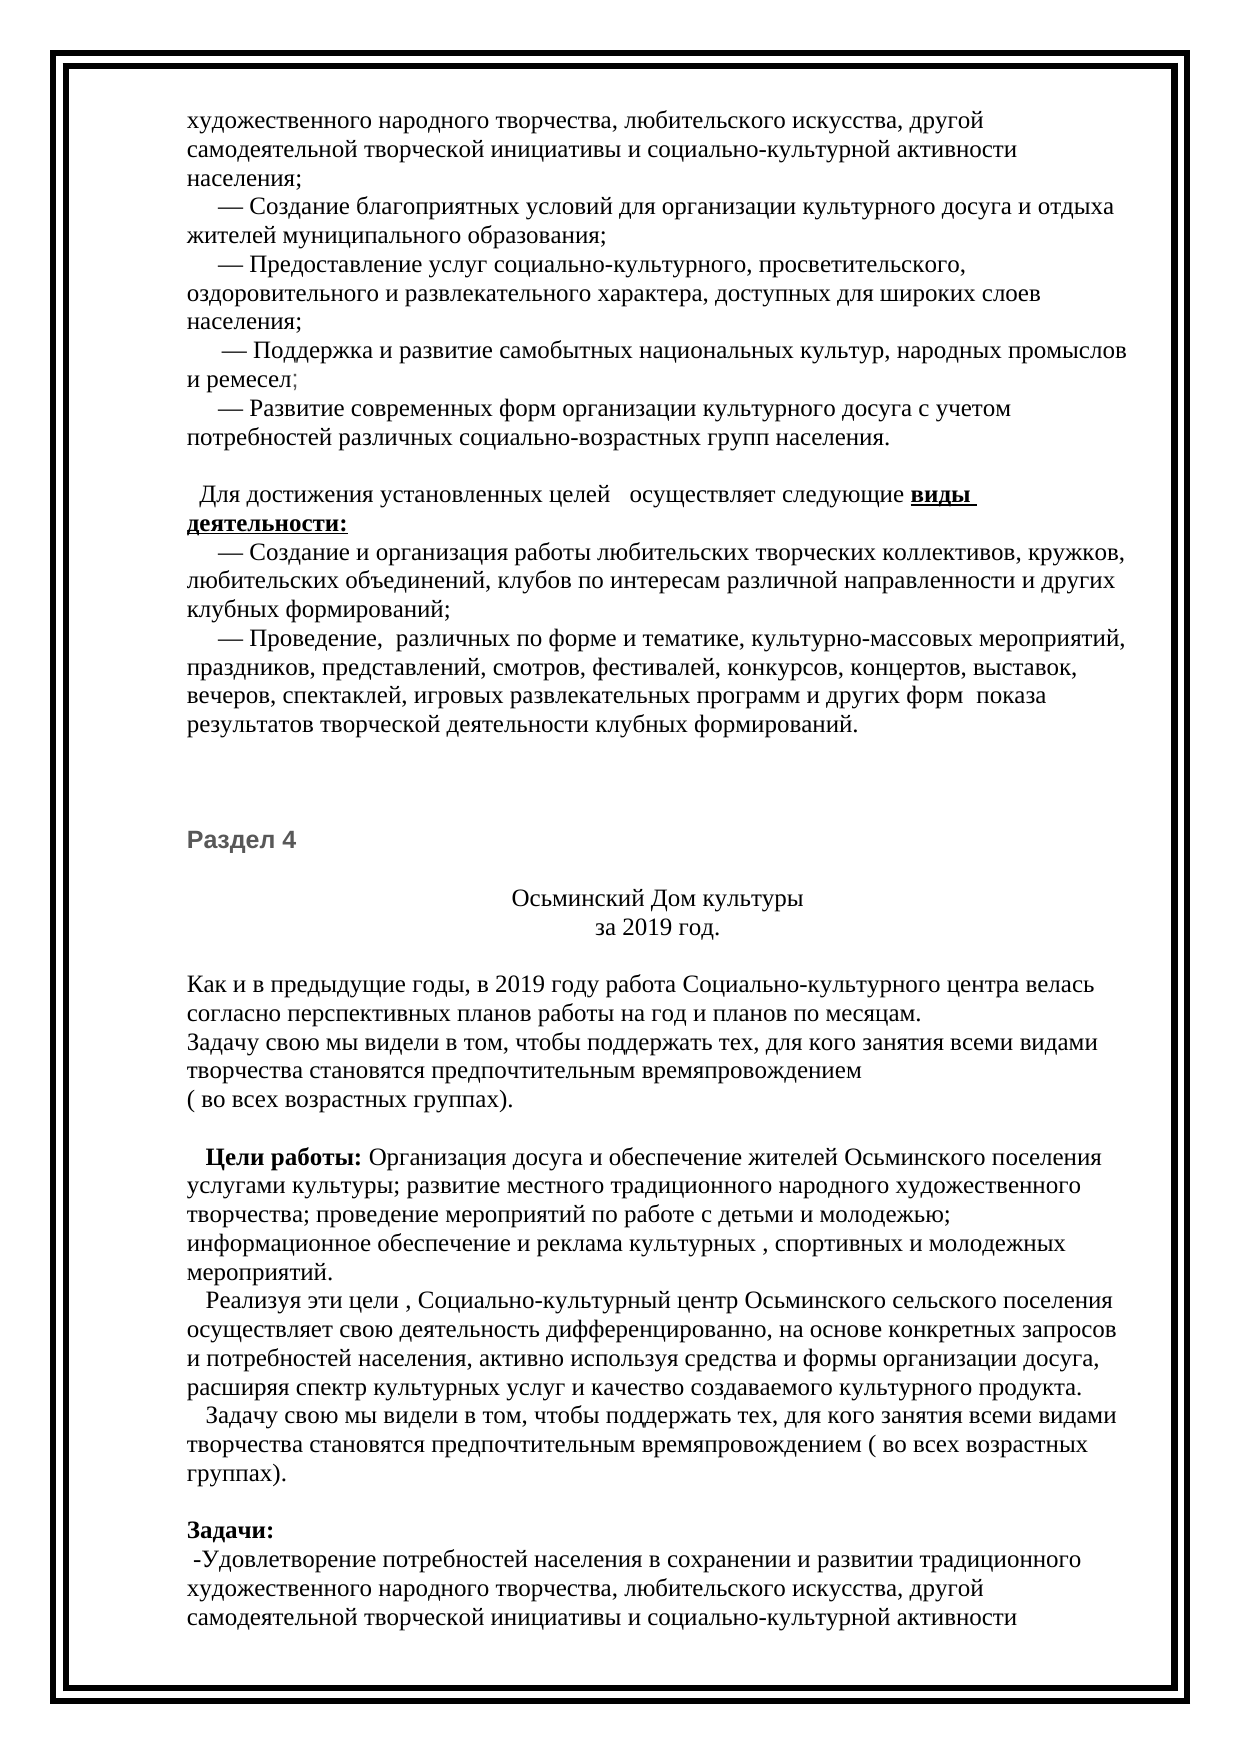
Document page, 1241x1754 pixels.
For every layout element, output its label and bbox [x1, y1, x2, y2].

table_header [124, 74, 1128, 1636]
